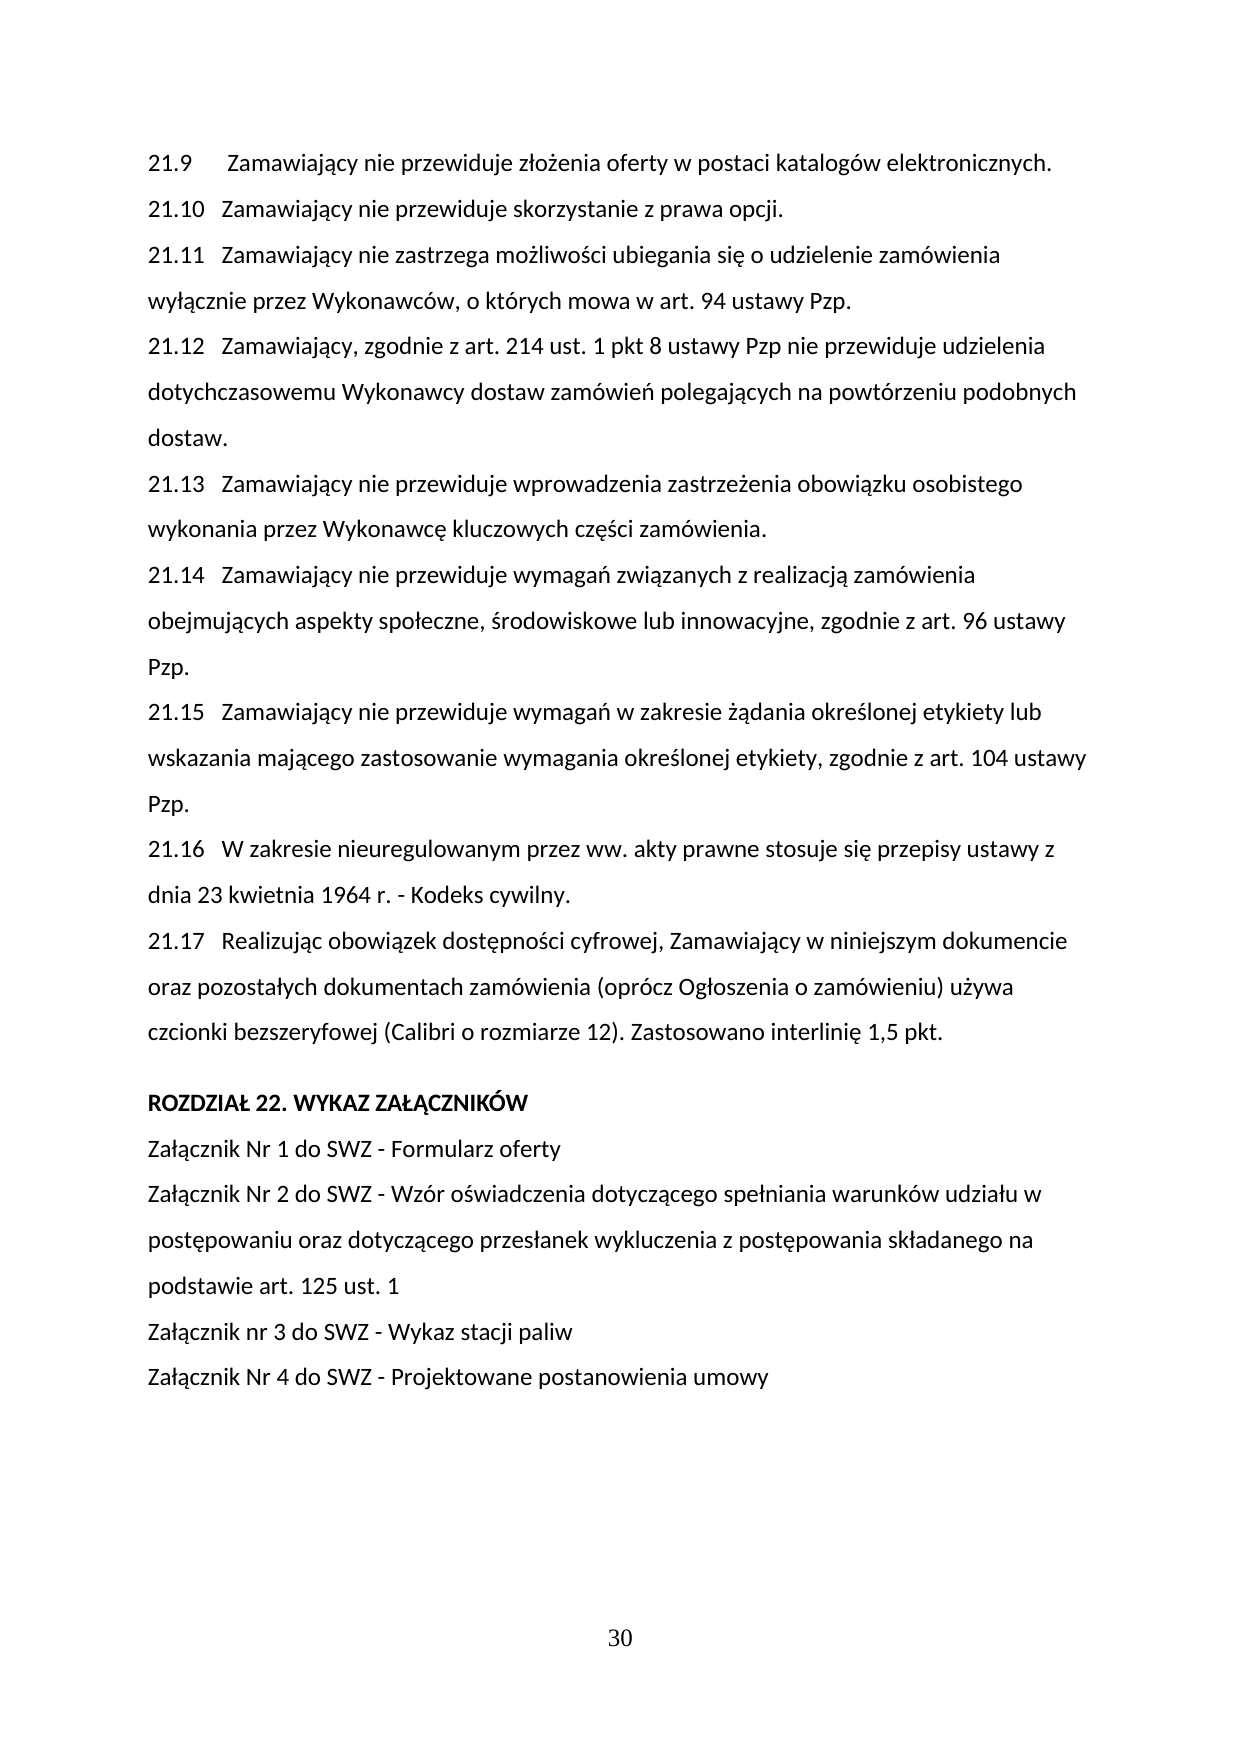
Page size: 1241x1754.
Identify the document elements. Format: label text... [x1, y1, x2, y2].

list Realizując obowiązek dostępności cyfrowej, Zamawiający w niniejszym dokumencie oraz pozostałych dokumentach zamówienia (oprócz Ogłoszenia o zamówieniu) używa czcionki bezszeryfowej (Calibri o rozmiarze 12). Zastosowano interlinię 1,5 pkt. [148, 925, 1093, 1047]
text Załącznik nr 3 do SWZ - Wykaz stacji paliw [148, 1316, 1093, 1346]
list Zamawiający nie przewiduje wymagań w zakresie żądania określonej etykiety lub wskazania mającego zastosowanie wymagania określonej etykiety, zgodnie z art. 104 ustawy Pzp. [148, 696, 1093, 818]
subtitle ROZDZIAŁ 22. WYKAZ ZAŁĄCZNIKÓW [148, 1087, 1093, 1118]
list Zamawiający nie przewiduje skorzystanie z prawa opcji. [148, 193, 1093, 224]
text Załącznik Nr 1 do SWZ - Formularz oferty [148, 1133, 1093, 1163]
text Załącznik Nr 4 do SWZ - Projektowane postanowienia umowy [148, 1362, 1093, 1392]
list Zamawiający nie przewiduje wymagań związanych z realizacją zamówienia obejmujących aspekty społeczne, środowiskowe lub innowacyjne, zgodnie z art. 96 ustawy Pzp. [148, 559, 1093, 681]
list W zakresie nieuregulowanym przez ww. akty prawne stosuje się przepisy ustawy z dnia 23 kwietnia 1964 r. - Kodeks cywilny. [148, 833, 1093, 910]
list Zamawiający nie przewiduje złożenia oferty w postaci katalogów elektronicznych. [148, 148, 1093, 178]
text Załącznik Nr 2 do SWZ - Wzór oświadczenia dotyczącego spełniania warunków udziału w postępowaniu oraz dotyczącego przesłanek wykluczenia z postępowania składanego na podstawie art. 125 ust. 1 [148, 1179, 1093, 1301]
list Zamawiający, zgodnie z art. 214 ust. 1 pkt 8 ustawy Pzp nie przewiduje udzielenia dotychczasowemu Wykonawcy dostaw zamówień polegających na powtórzeniu podobnych dostaw. [148, 331, 1093, 452]
list Zamawiający nie przewiduje wprowadzenia zastrzeżenia obowiązku osobistego wykonania przez Wykonawcę kluczowych części zamówienia. [148, 468, 1093, 544]
list Zamawiający nie zastrzega możliwości ubiegania się o udzielenie zamówienia wyłącznie przez Wykonawców, o których mowa w art. 94 ustawy Pzp. [148, 239, 1093, 315]
